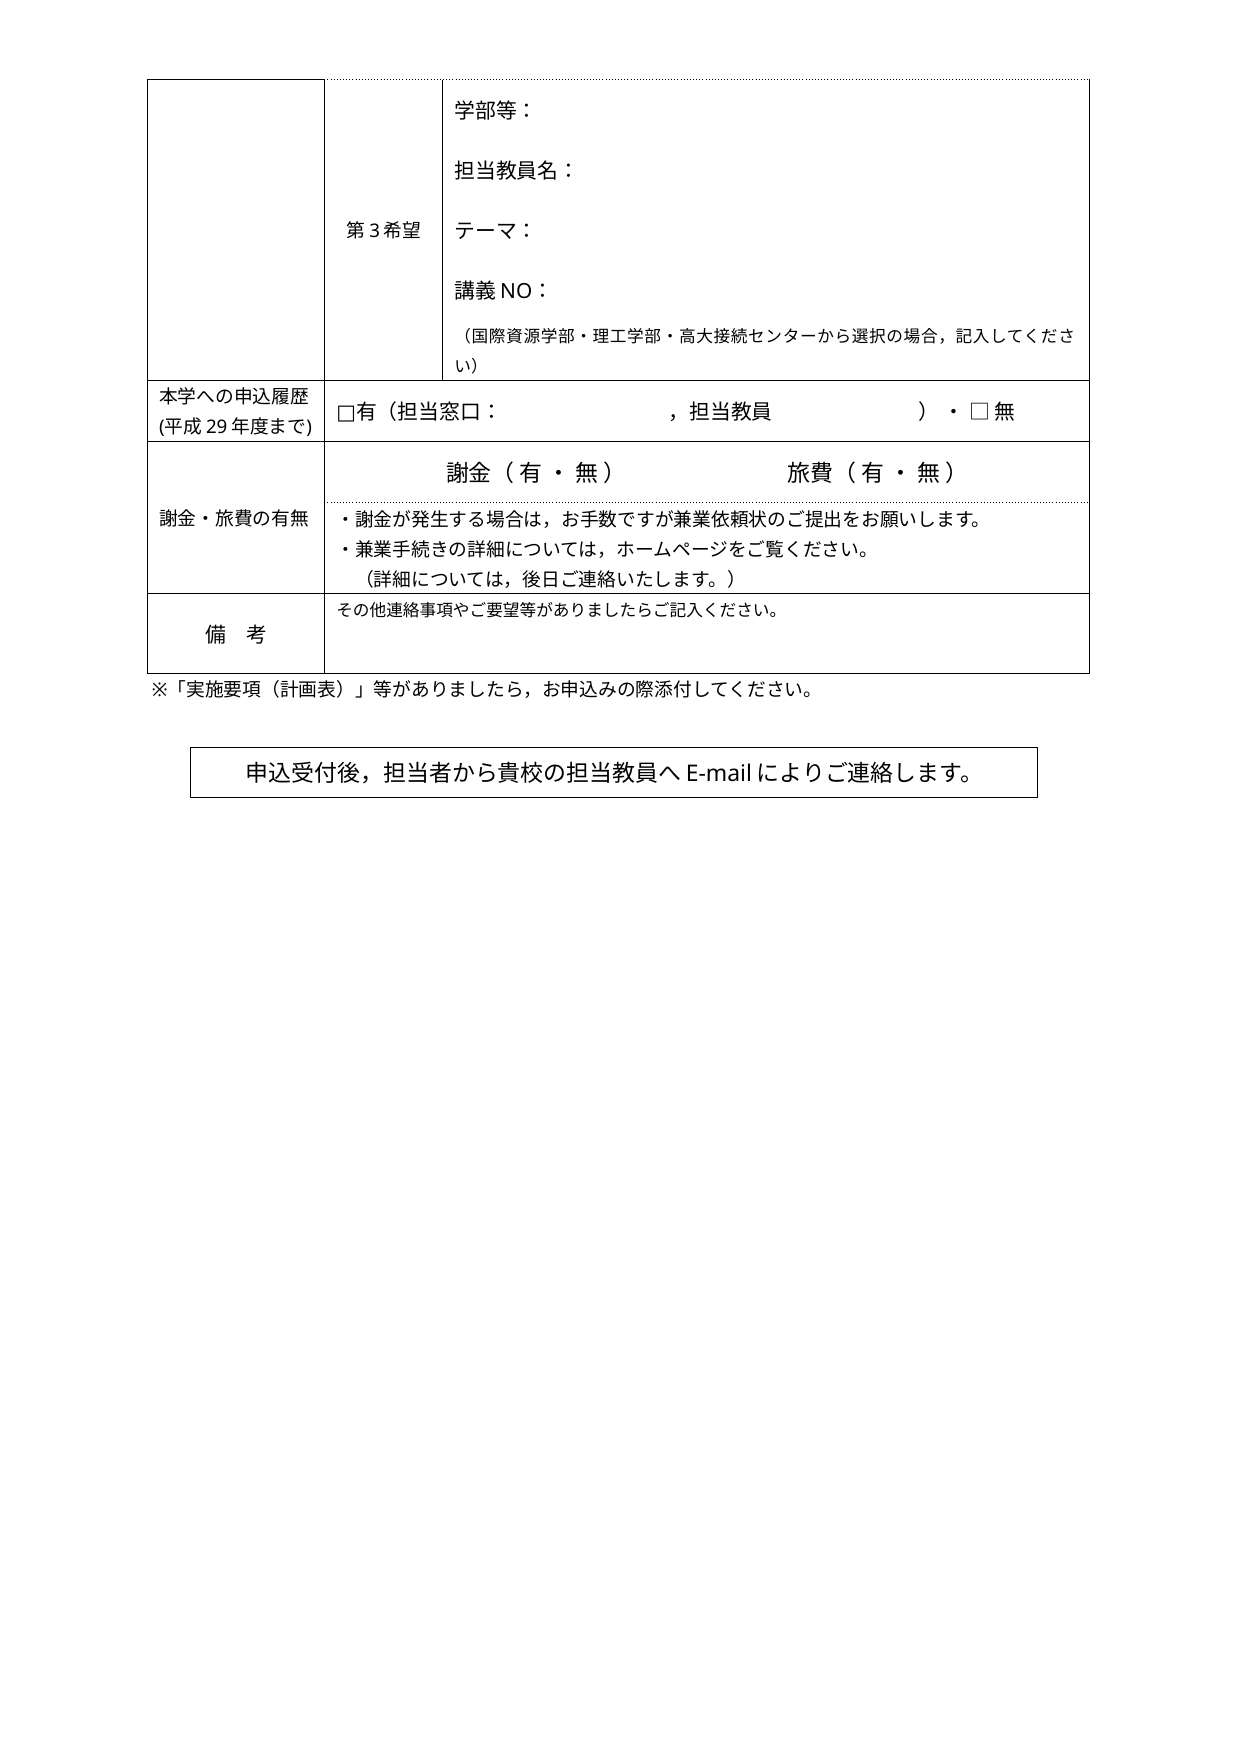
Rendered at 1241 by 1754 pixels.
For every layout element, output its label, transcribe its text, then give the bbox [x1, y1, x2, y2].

text ※「実施要項（計画表）」等がありましたら，お申込みの際添付してください。 [133, 674, 1107, 704]
table_cell 備 考 [148, 594, 324, 673]
table_cell □有（担当窓口： ，担当教員 ） ・ □ 無 [325, 381, 1089, 441]
table_cell 謝金（ 有 ・ 無 ） 旅費（ 有 ・ 無 ） [325, 442, 1089, 502]
table_cell ・謝金が発生する場合は，お手数ですが兼業依頼状のご提出をお願いします。 ・兼業手続きの詳細については，ホームページをご覧ください。 （詳細については，後日ご連絡いたします。） [325, 502, 1089, 593]
table_cell 本学への申込履歴 (平成29年度まで) [148, 381, 324, 441]
table_cell 謝金・旅費の有無 [148, 442, 324, 593]
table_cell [443, 79, 1089, 380]
table_cell 第3希望 [325, 79, 442, 380]
table_cell その他連絡事項やご要望等がありましたらご記入ください。 [325, 594, 1089, 673]
